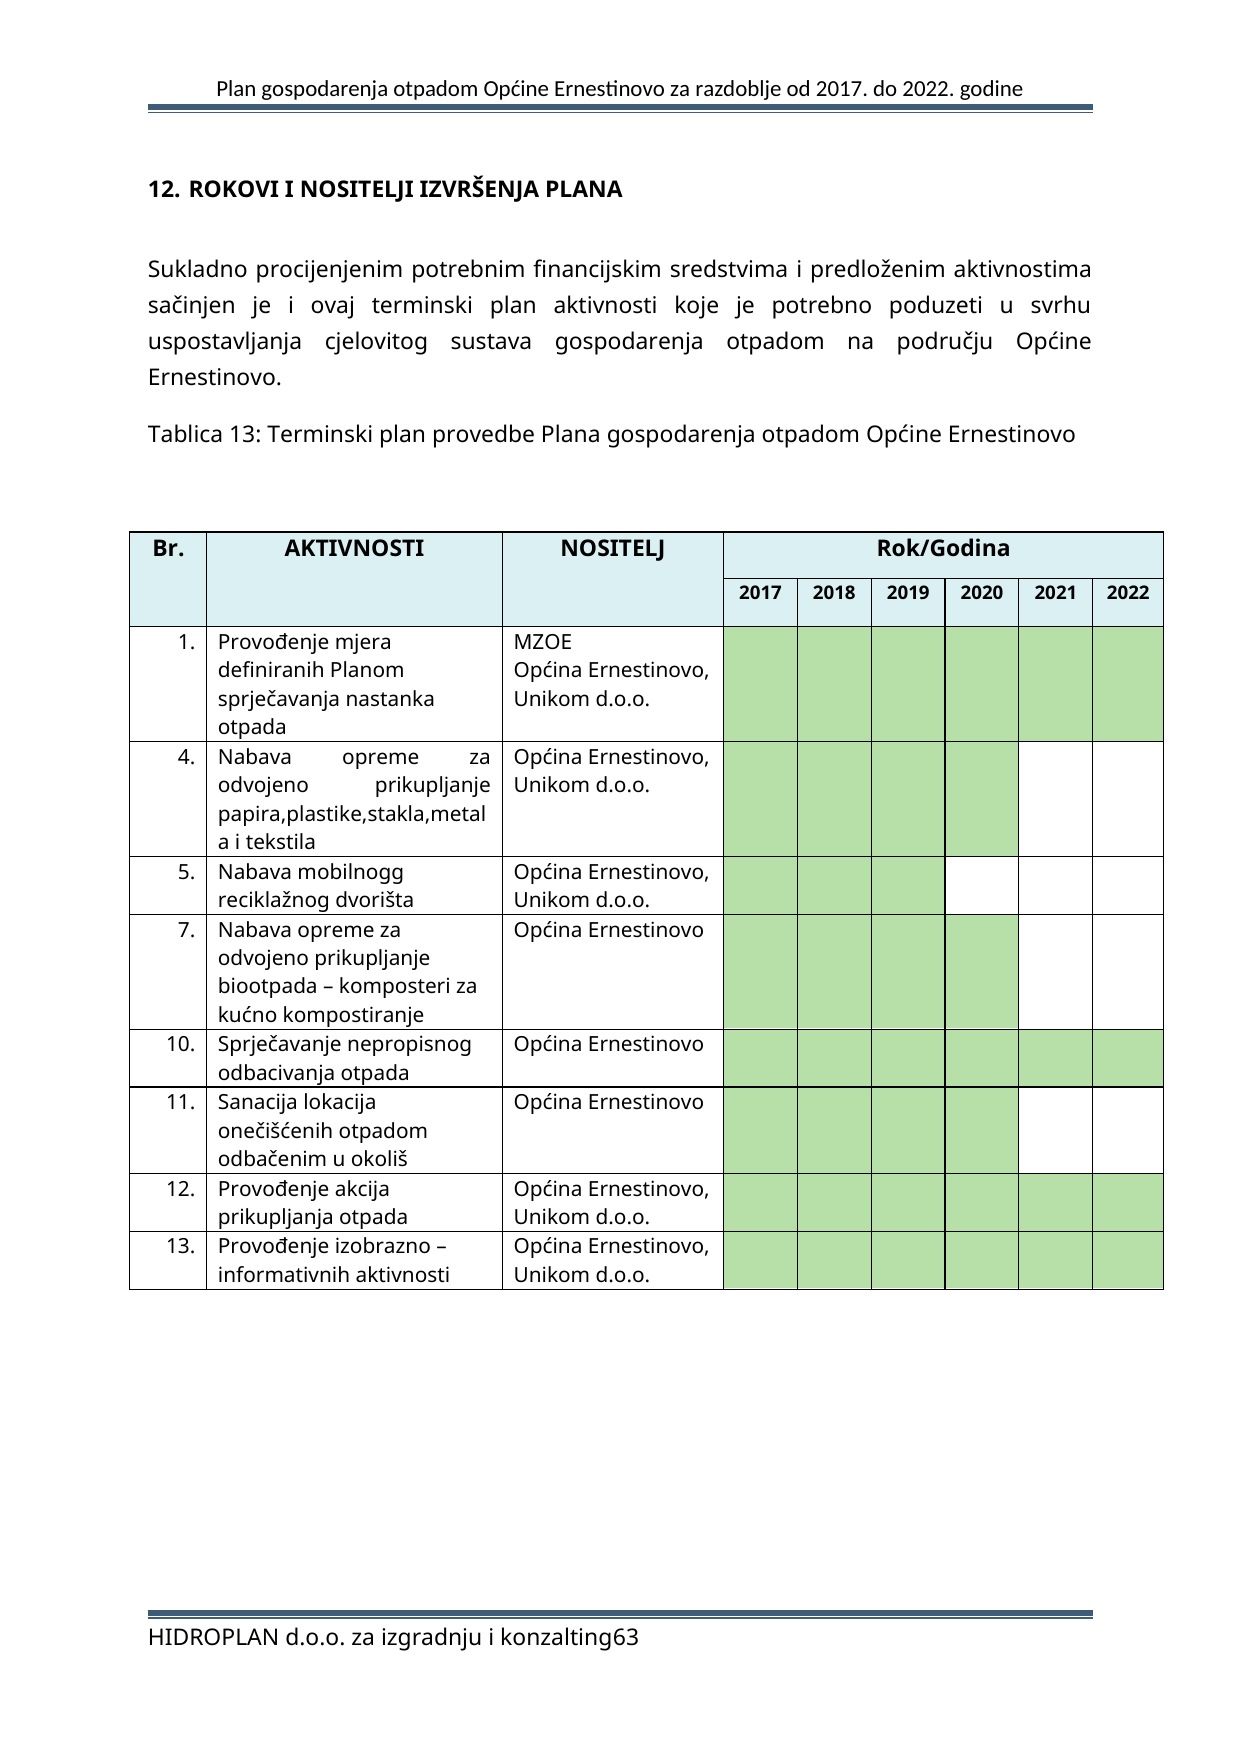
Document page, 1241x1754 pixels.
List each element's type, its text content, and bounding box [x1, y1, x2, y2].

table_cell [724, 1232, 797, 1288]
table_cell [1019, 857, 1092, 914]
table_cell [1093, 1030, 1163, 1086]
table_cell [724, 857, 797, 914]
table_cell [946, 1030, 1018, 1086]
table_cell [724, 1088, 797, 1173]
table_cell [798, 1030, 871, 1086]
table_cell [724, 1174, 797, 1231]
table_cell [798, 1232, 871, 1288]
table_cell [1093, 915, 1163, 1028]
table_cell Nabava mobilnogg reciklažnog dvorišta [207, 857, 502, 914]
table_cell Nabava opreme za odvojeno prikupljanje papira,plastike,stakla,metala i tekstila [207, 742, 502, 856]
text Tablica 13: Terminski plan provedbe Plana gospodarenja otpadom Općine Ernestinovo [148, 418, 1093, 449]
table_cell [946, 1232, 1018, 1288]
table_cell [1093, 857, 1163, 914]
table_cell [872, 1030, 944, 1086]
table_cell Provođenje mjera definiranih Planom sprječavanja nastanka otpada [207, 627, 502, 741]
table_cell [1019, 1174, 1092, 1231]
table_cell 7. [130, 915, 206, 1028]
table_cell [872, 742, 944, 856]
table_cell Nabava opreme za odvojeno prikupljanje biootpada – komposteri za kućno kompostiranje [207, 915, 502, 1028]
text Sukladno procijenjenim potrebnim financijskim sredstvima i predloženim aktivnostima sačinjen je i ovaj terminski plan aktivnosti koje je potrebno poduzeti u svrhu uspostavljanja cjelovitog sustava gospodarenja otpadom na području Općine Ernestinovo. [148, 253, 1093, 392]
table_cell 1. [130, 627, 206, 741]
table_cell [872, 627, 944, 741]
table_cell [1019, 1232, 1092, 1288]
table_cell [798, 857, 871, 914]
table_cell [798, 742, 871, 856]
table_cell 11. [130, 1088, 206, 1173]
table_cell Općina Ernestinovo [503, 1088, 723, 1173]
table_cell [946, 627, 1018, 741]
table_cell [1019, 1088, 1092, 1173]
table_cell MZOE Općina Ernestinovo, Unikom d.o.o. [503, 627, 723, 741]
table_cell [1019, 915, 1092, 1028]
table_cell 5. [130, 857, 206, 914]
table_cell [724, 742, 797, 856]
table_cell Općina Ernestinovo, Unikom d.o.o. [503, 1232, 723, 1288]
table_cell Općina Ernestinovo, Unikom d.o.o. [503, 857, 723, 914]
table_header Rok/Godina [724, 533, 1163, 578]
table_cell [1093, 627, 1163, 741]
table_cell [946, 915, 1018, 1028]
table_cell [1019, 1030, 1092, 1086]
table_cell Općina Ernestinovo [503, 1030, 723, 1086]
table_cell [798, 1088, 871, 1173]
table_cell 12. [130, 1174, 206, 1231]
table_cell [946, 742, 1018, 856]
table_cell [724, 627, 797, 741]
table_cell [946, 1174, 1018, 1231]
table_cell 2022 [1093, 579, 1163, 626]
table_cell [724, 915, 797, 1028]
table_cell [872, 1088, 944, 1173]
table_cell [1093, 1088, 1163, 1173]
table_cell 10. [130, 1030, 206, 1086]
table_cell 13. [130, 1232, 206, 1288]
table_cell [872, 1174, 944, 1231]
table_cell [1093, 1174, 1163, 1231]
table_header AKTIVNOSTI [207, 533, 502, 626]
table_cell [872, 915, 944, 1028]
table_cell [1093, 1232, 1163, 1288]
table_cell Provođenje akcija prikupljanja otpada [207, 1174, 502, 1231]
table_cell 2017 [724, 579, 797, 626]
table_header NOSITELJ [503, 533, 723, 626]
table_cell [724, 1030, 797, 1086]
table_cell 2018 [798, 579, 871, 626]
table_cell [1093, 742, 1163, 856]
table_cell 2019 [872, 579, 944, 626]
table_cell [946, 1088, 1018, 1173]
table_cell 2020 [946, 579, 1018, 626]
table_cell Općina Ernestinovo, Unikom d.o.o. [503, 1174, 723, 1231]
table_cell Sanacija lokacija onečišćenih otpadom odbačenim u okoliš [207, 1088, 502, 1173]
table_cell [798, 627, 871, 741]
table_header Br. [130, 533, 206, 626]
table_cell [872, 857, 944, 914]
table_cell [798, 1174, 871, 1231]
table_cell 4. [130, 742, 206, 856]
table_cell Sprječavanje nepropisnog odbacivanja otpada [207, 1030, 502, 1086]
table_cell [798, 915, 871, 1028]
table_cell [872, 1232, 944, 1288]
table_cell 2021 [1019, 579, 1092, 626]
table_cell [1019, 627, 1092, 741]
table_cell Općina Ernestinovo, Unikom d.o.o. [503, 742, 723, 856]
table_cell [946, 857, 1018, 914]
table_cell [1019, 742, 1092, 856]
table_cell Općina Ernestinovo [503, 915, 723, 1028]
subtitle ROKOVI I NOSITELJI IZVRŠENJA PLANA [148, 173, 1093, 204]
table_cell Provođenje izobrazno – informativnih aktivnosti [207, 1232, 502, 1288]
